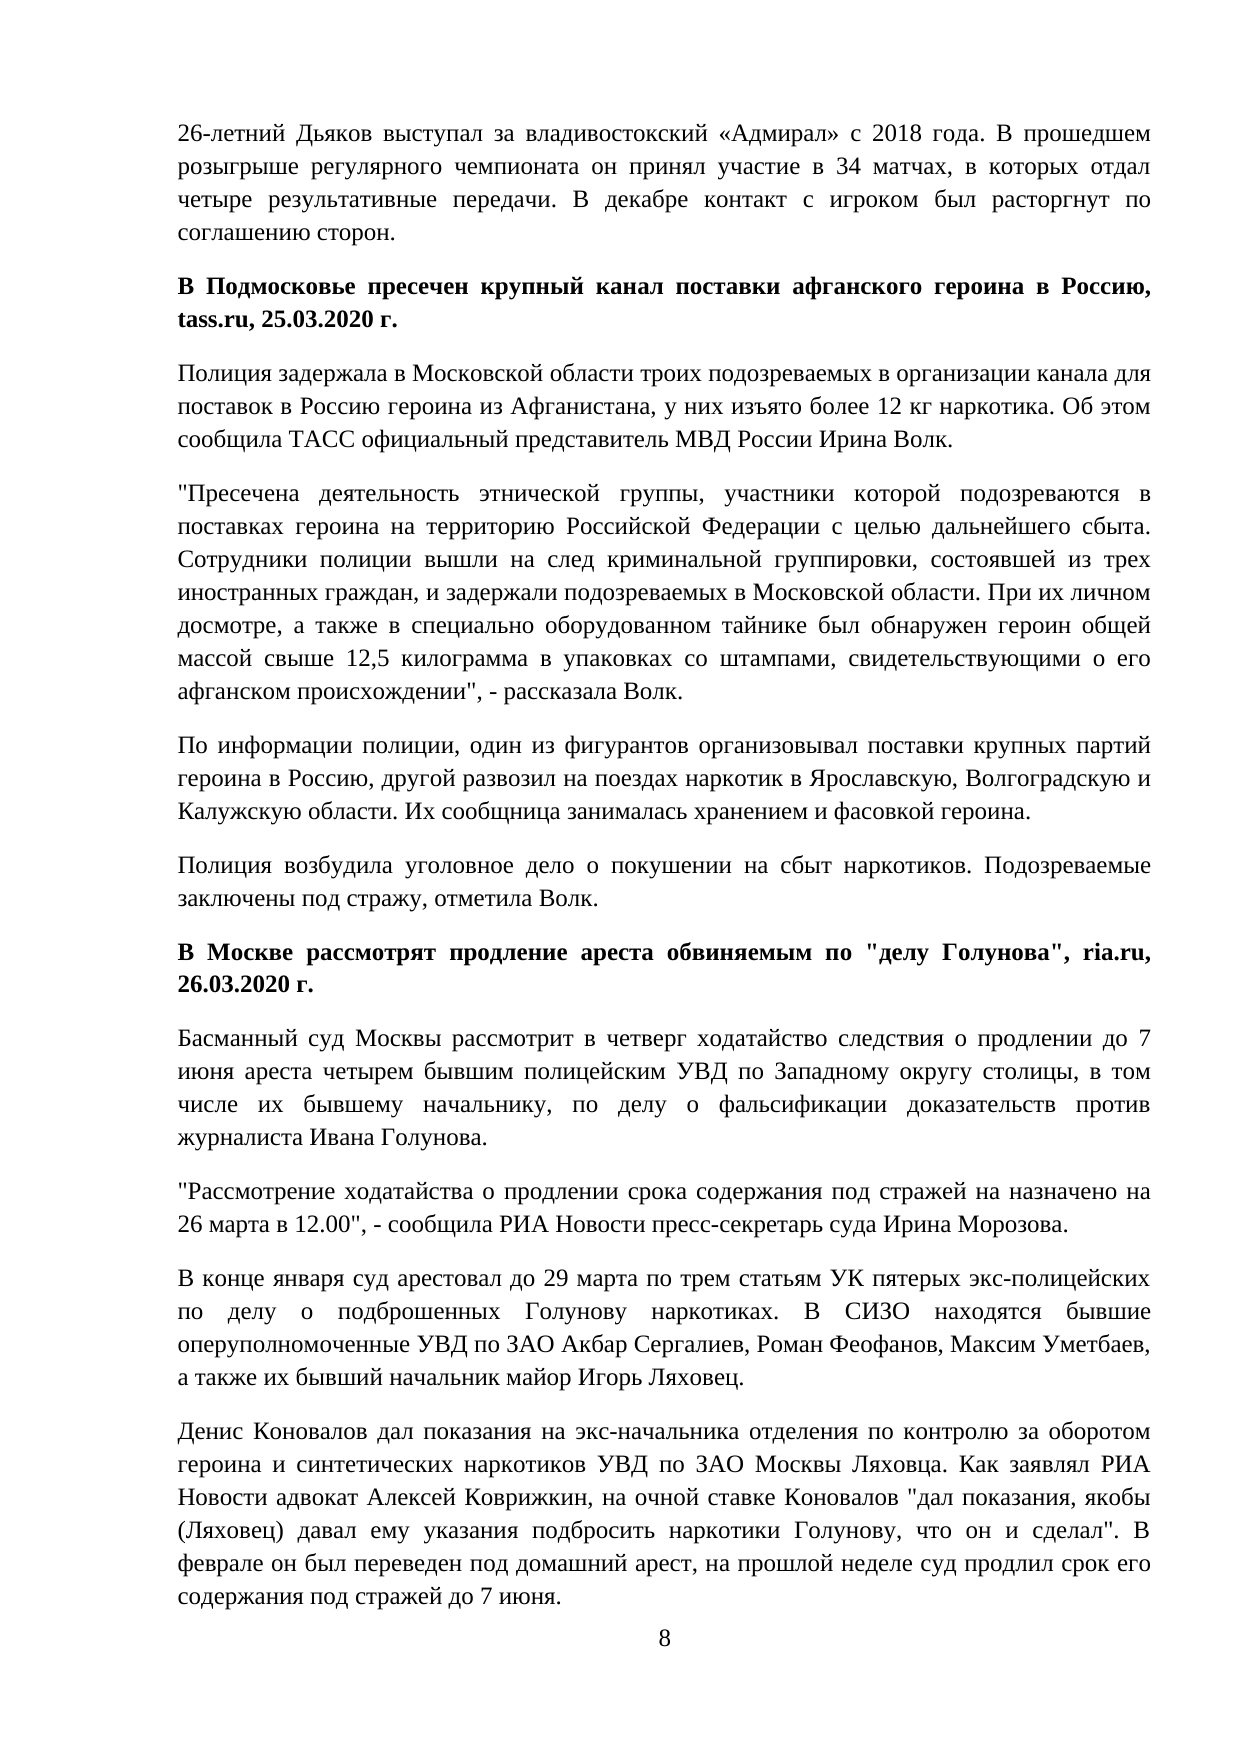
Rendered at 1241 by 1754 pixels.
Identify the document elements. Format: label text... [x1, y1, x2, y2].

text В конце января суд арестовал до 29 марта по трем статьям УК пятерых экс-полицейских по делу о подброшенных Голунову наркотиках. В СИЗО находятся бывшие оперуполномоченные УВД по ЗАО Акбар Сергалиев, Роман Феофанов, Максим Уметбаев, а также их бывший начальник майор Игорь Ляховец. [177, 1263, 1152, 1391]
text "Рассмотрение ходатайства о продлении срока содержания под стражей на назначено на 26 марта в 12.00", - сообщила РИА Новости пресс-секретарь суда Ирина Морозова. [177, 1176, 1152, 1238]
text 26-летний Дьяков выступал за владивостокский «Адмирал» с 2018 года. В прошедшем розыгрыше регулярного чемпионата он принял участие в 34 матчах, в которых отдал четыре результативные передачи. В декабре контакт с игроком был расторгнут по соглашению сторон. [177, 118, 1152, 246]
text Денис Коновалов дал показания на экс-начальника отделения по контролю за оборотом героина и синтетических наркотиков УВД по ЗАО Москвы Ляховца. Как заявлял РИА Новости адвокат Алексей Коврижкин, на очной ставке Коновалов "дал показания, якобы (Ляховец) давал ему указания подбросить наркотики Голунову, что он и сделал". В феврале он был переведен под домашний арест, на прошлой неделе суд продлил срок его содержания под стражей до 7 июня. [177, 1416, 1152, 1610]
text По информации полиции, один из фигурантов организовывал поставки крупных партий героина в Россию, другой развозил на поездах наркотик в Ярославскую, Волгоградскую и Калужскую области. Их сообщница занималась хранением и фасовкой героина. [177, 730, 1152, 824]
text "Пресечена деятельность этнической группы, участники которой подозреваются в поставках героина на территорию Российской Федерации с целью дальнейшего сбыта. Сотрудники полиции вышли на след криминальной группировки, состоявшей из трех иностранных граждан, и задержали подозреваемых в Московской области. При их личном досмотре, а также в специально оборудованном тайнике был обнаружен героин общей массой свыше 12,5 килограмма в упаковках со штампами, свидетельствующими о его афганском происхождении", - рассказала Волк. [177, 478, 1152, 705]
text Басманный суд Москвы рассмотрит в четверг ходатайство следствия о продлении до 7 июня ареста четырем бывшим полицейским УВД по Западному округу столицы, в том числе их бывшему начальнику, по делу о фальсификации доказательств против журналиста Ивана Голунова. [177, 1023, 1152, 1151]
text Полиция возбудила уголовное дело о покушении на сбыт наркотиков. Подозреваемые заключены под стражу, отметила Волк. [177, 850, 1152, 911]
text В Москве рассмотрят продление ареста обвиняемым по "делу Голунова", ria.ru, 26.03.2020 г. [177, 937, 1152, 998]
text Полиция задержала в Московской области троих подозреваемых в организации канала для поставок в Россию героина из Афганистана, у них изъято более 12 кг наркотика. Об этом сообщила ТАСС официальный представитель МВД России Ирина Волк. [177, 358, 1152, 453]
text В Подмосковье пресечен крупный канал поставки афганского героина в Россию, tass.ru, 25.03.2020 г. [177, 271, 1152, 333]
